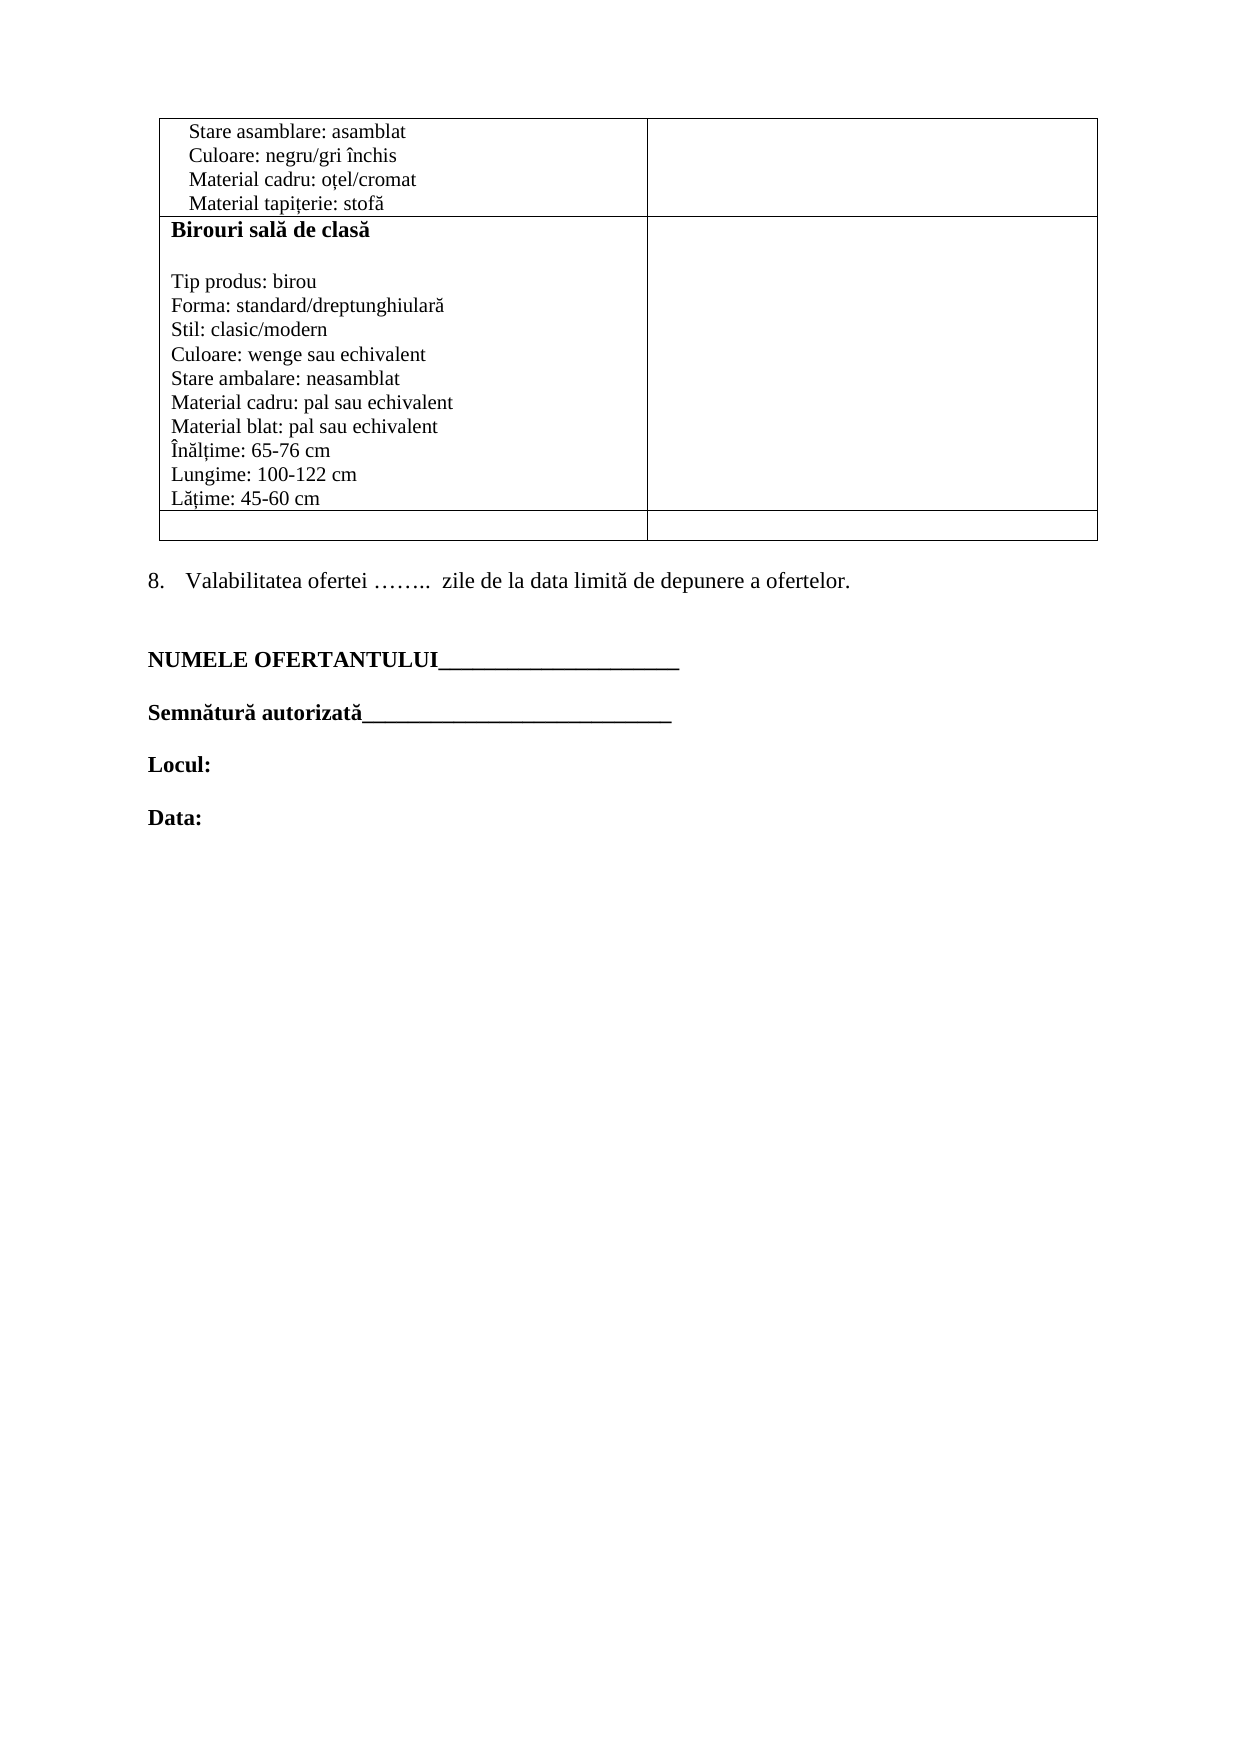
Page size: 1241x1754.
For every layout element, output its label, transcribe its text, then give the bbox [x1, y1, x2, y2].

table_cell [648, 511, 1097, 539]
text Data: [148, 804, 1122, 831]
table_cell [648, 119, 1097, 216]
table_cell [160, 119, 647, 216]
text NUMELE OFERTANTULUI_____________________ [148, 646, 1122, 672]
table_cell Birouri sală de clasă Tip produs: birou Forma: standard/dreptunghiulară Stil: clasic/modern Culoare: wenge sau echivalent Stare ambalare: neasamblat Material cadru: pal sau echivalent Material blat: pal sau echivalent Înălțime: 65-76 cm Lungime: 100-122 cm Lățime: 45-60 cm [160, 217, 647, 510]
list Valabilitatea ofertei …….. zile de la data limită de depunere a ofertelor. [148, 567, 1122, 593]
table_cell [648, 217, 1097, 510]
text Semnătură autorizată___________________________ [148, 699, 1122, 725]
table_cell [160, 511, 647, 539]
text Locul: [148, 751, 1122, 778]
